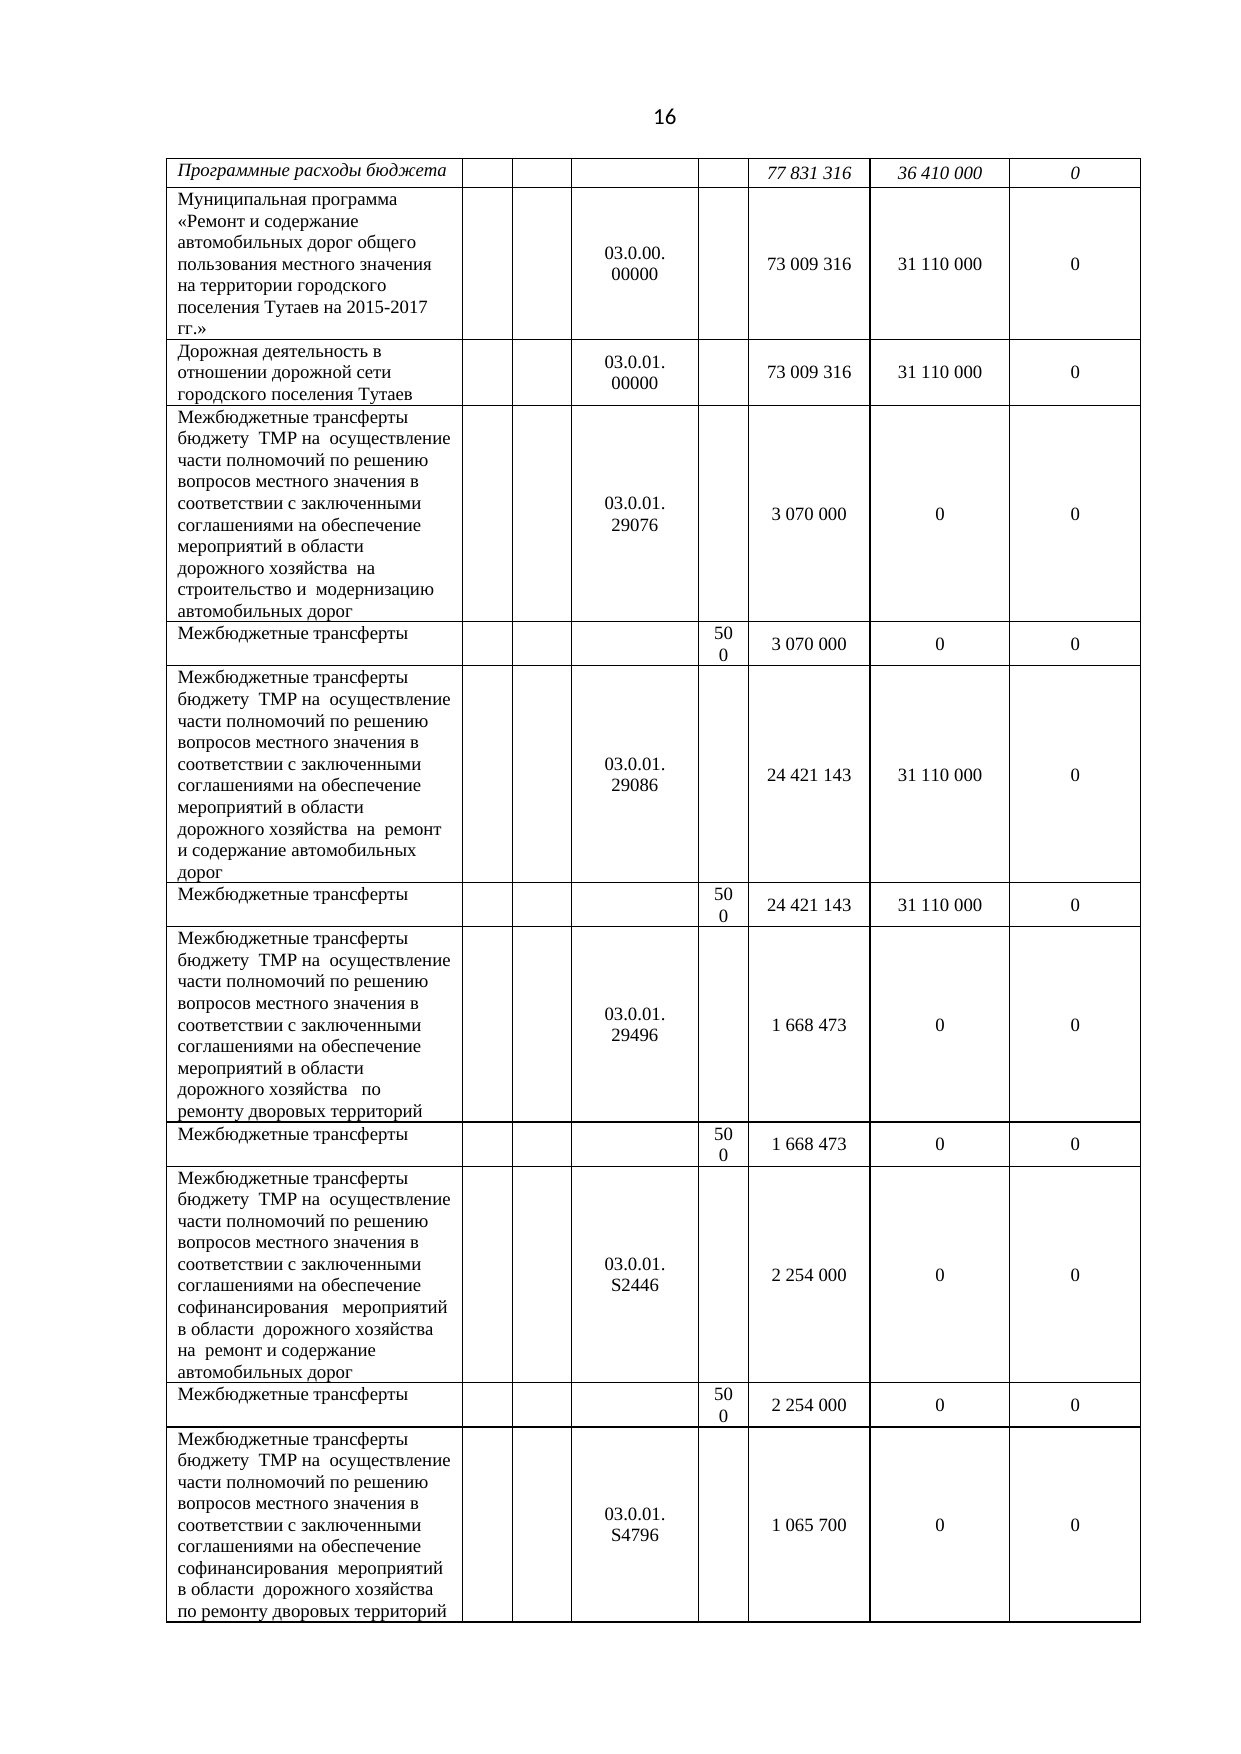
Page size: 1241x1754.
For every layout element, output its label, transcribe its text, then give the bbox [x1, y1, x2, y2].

table_cell [699, 406, 748, 621]
table_cell [463, 406, 512, 621]
table_cell 03.0.01. 29076 [572, 406, 698, 621]
table_cell Межбюджетные трансферты бюджету ТМР на осуществление части полномочий по решению вопросов местного значения в соответствии с заключенными соглашениями на обеспечение софинансирования мероприятий в области дорожного хозяйства на ремонт и содержание автомобильных дорог [167, 1167, 462, 1382]
table_cell [699, 1428, 748, 1621]
table_cell [513, 622, 571, 665]
table_cell [699, 159, 748, 187]
table_cell [699, 340, 748, 404]
table_cell 0 [871, 406, 1009, 621]
table_cell [513, 1167, 571, 1382]
table_cell 0 [1010, 1167, 1140, 1382]
table_cell [463, 188, 512, 339]
table_cell 36 410 000 [871, 159, 1009, 187]
table_cell 0 [1010, 666, 1140, 882]
table_cell [463, 340, 512, 404]
table_cell [463, 883, 512, 926]
table_cell 500 [699, 1383, 748, 1426]
table_cell 1 668 473 [749, 927, 869, 1121]
table_cell 0 [871, 622, 1009, 665]
table_cell [463, 1123, 512, 1166]
table_cell Межбюджетные трансферты [167, 1383, 462, 1426]
table_cell [463, 1383, 512, 1426]
table_cell [463, 927, 512, 1121]
table_cell 1 668 473 [749, 1123, 869, 1166]
table_cell 500 [699, 622, 748, 665]
table_cell [513, 1383, 571, 1426]
table_cell [513, 1123, 571, 1166]
table_cell 03.0.01. S4796 [572, 1428, 698, 1621]
table_cell 0 [1010, 159, 1140, 187]
table_cell 500 [699, 883, 748, 926]
table_cell 3 070 000 [749, 622, 869, 665]
table_cell 03.0.00. 00000 [572, 188, 698, 339]
table_cell [513, 883, 571, 926]
table_cell 31 110 000 [871, 883, 1009, 926]
table_cell 0 [1010, 1383, 1140, 1426]
table_cell 31 110 000 [871, 666, 1009, 882]
table_cell 73 009 316 [749, 188, 869, 339]
table_cell [572, 159, 698, 187]
table_cell 0 [1010, 188, 1140, 339]
table_cell [572, 1383, 698, 1426]
table_cell [513, 666, 571, 882]
table_cell 0 [1010, 927, 1140, 1121]
table_cell Межбюджетные трансферты бюджету ТМР на осуществление части полномочий по решению вопросов местного значения в соответствии с заключенными соглашениями на обеспечение мероприятий в области дорожного хозяйства по ремонту дворовых территорий [167, 927, 462, 1121]
table_cell [463, 666, 512, 882]
table_cell 1 065 700 [749, 1428, 869, 1621]
table_cell Межбюджетные трансферты [167, 1123, 462, 1166]
table_cell Межбюджетные трансферты [167, 883, 462, 926]
table_cell 0 [871, 1383, 1009, 1426]
table_cell Межбюджетные трансферты бюджету ТМР на осуществление части полномочий по решению вопросов местного значения в соответствии с заключенными соглашениями на обеспечение мероприятий в области дорожного хозяйства на строительство и модернизацию автомобильных дорог [167, 406, 462, 621]
table_cell 2 254 000 [749, 1383, 869, 1426]
table_cell [513, 1428, 571, 1621]
table_cell [463, 159, 512, 187]
table_cell 03.0.01. 29086 [572, 666, 698, 882]
table_cell 0 [871, 927, 1009, 1121]
table_cell 24 421 143 [749, 666, 869, 882]
table_cell 03.0.01. 00000 [572, 340, 698, 404]
table_cell 0 [871, 1123, 1009, 1166]
table_cell 0 [1010, 1123, 1140, 1166]
table_cell [699, 188, 748, 339]
table_cell [513, 927, 571, 1121]
table_cell [513, 340, 571, 404]
table_cell [513, 188, 571, 339]
table_cell [463, 622, 512, 665]
table_cell 31 110 000 [871, 188, 1009, 339]
table_cell [513, 159, 571, 187]
table_cell 500 [699, 1123, 748, 1166]
table_cell [463, 1428, 512, 1621]
table_cell Муниципальная программа «Ремонт и содержание автомобильных дорог общего пользования местного значения на территории городского поселения Тутаев на 2015-2017 гг.» [167, 188, 462, 339]
table_cell 0 [1010, 406, 1140, 621]
table_cell 0 [871, 1428, 1009, 1621]
table_cell 0 [1010, 883, 1140, 926]
table_cell 0 [871, 1167, 1009, 1382]
table_cell 03.0.01. 29496 [572, 927, 698, 1121]
table_cell 0 [1010, 622, 1140, 665]
table_cell Межбюджетные трансферты бюджету ТМР на осуществление части полномочий по решению вопросов местного значения в соответствии с заключенными соглашениями на обеспечение софинансирования мероприятий в области дорожного хозяйства по ремонту дворовых территорий [167, 1428, 462, 1621]
table_cell 31 110 000 [871, 340, 1009, 404]
table_cell Межбюджетные трансферты [167, 622, 462, 665]
table_cell 03.0.01. S2446 [572, 1167, 698, 1382]
table_cell [699, 927, 748, 1121]
table_cell 24 421 143 [749, 883, 869, 926]
table_cell Дорожная деятельность в отношении дорожной сети городского поселения Тутаев [167, 340, 462, 404]
table_cell 0 [1010, 340, 1140, 404]
table_cell 73 009 316 [749, 340, 869, 404]
table_cell [572, 622, 698, 665]
table_cell [699, 666, 748, 882]
table_cell 2 254 000 [749, 1167, 869, 1382]
table_cell [513, 406, 571, 621]
table_cell [572, 883, 698, 926]
table_cell [463, 1167, 512, 1382]
table_cell [699, 1167, 748, 1382]
table_cell 77 831 316 [749, 159, 869, 187]
table_cell [572, 1123, 698, 1166]
table_cell 0 [1010, 1428, 1140, 1621]
table_cell Программные расходы бюджета [167, 159, 462, 187]
table_cell 3 070 000 [749, 406, 869, 621]
table_cell Межбюджетные трансферты бюджету ТМР на осуществление части полномочий по решению вопросов местного значения в соответствии с заключенными соглашениями на обеспечение мероприятий в области дорожного хозяйства на ремонт и содержание автомобильных дорог [167, 666, 462, 882]
